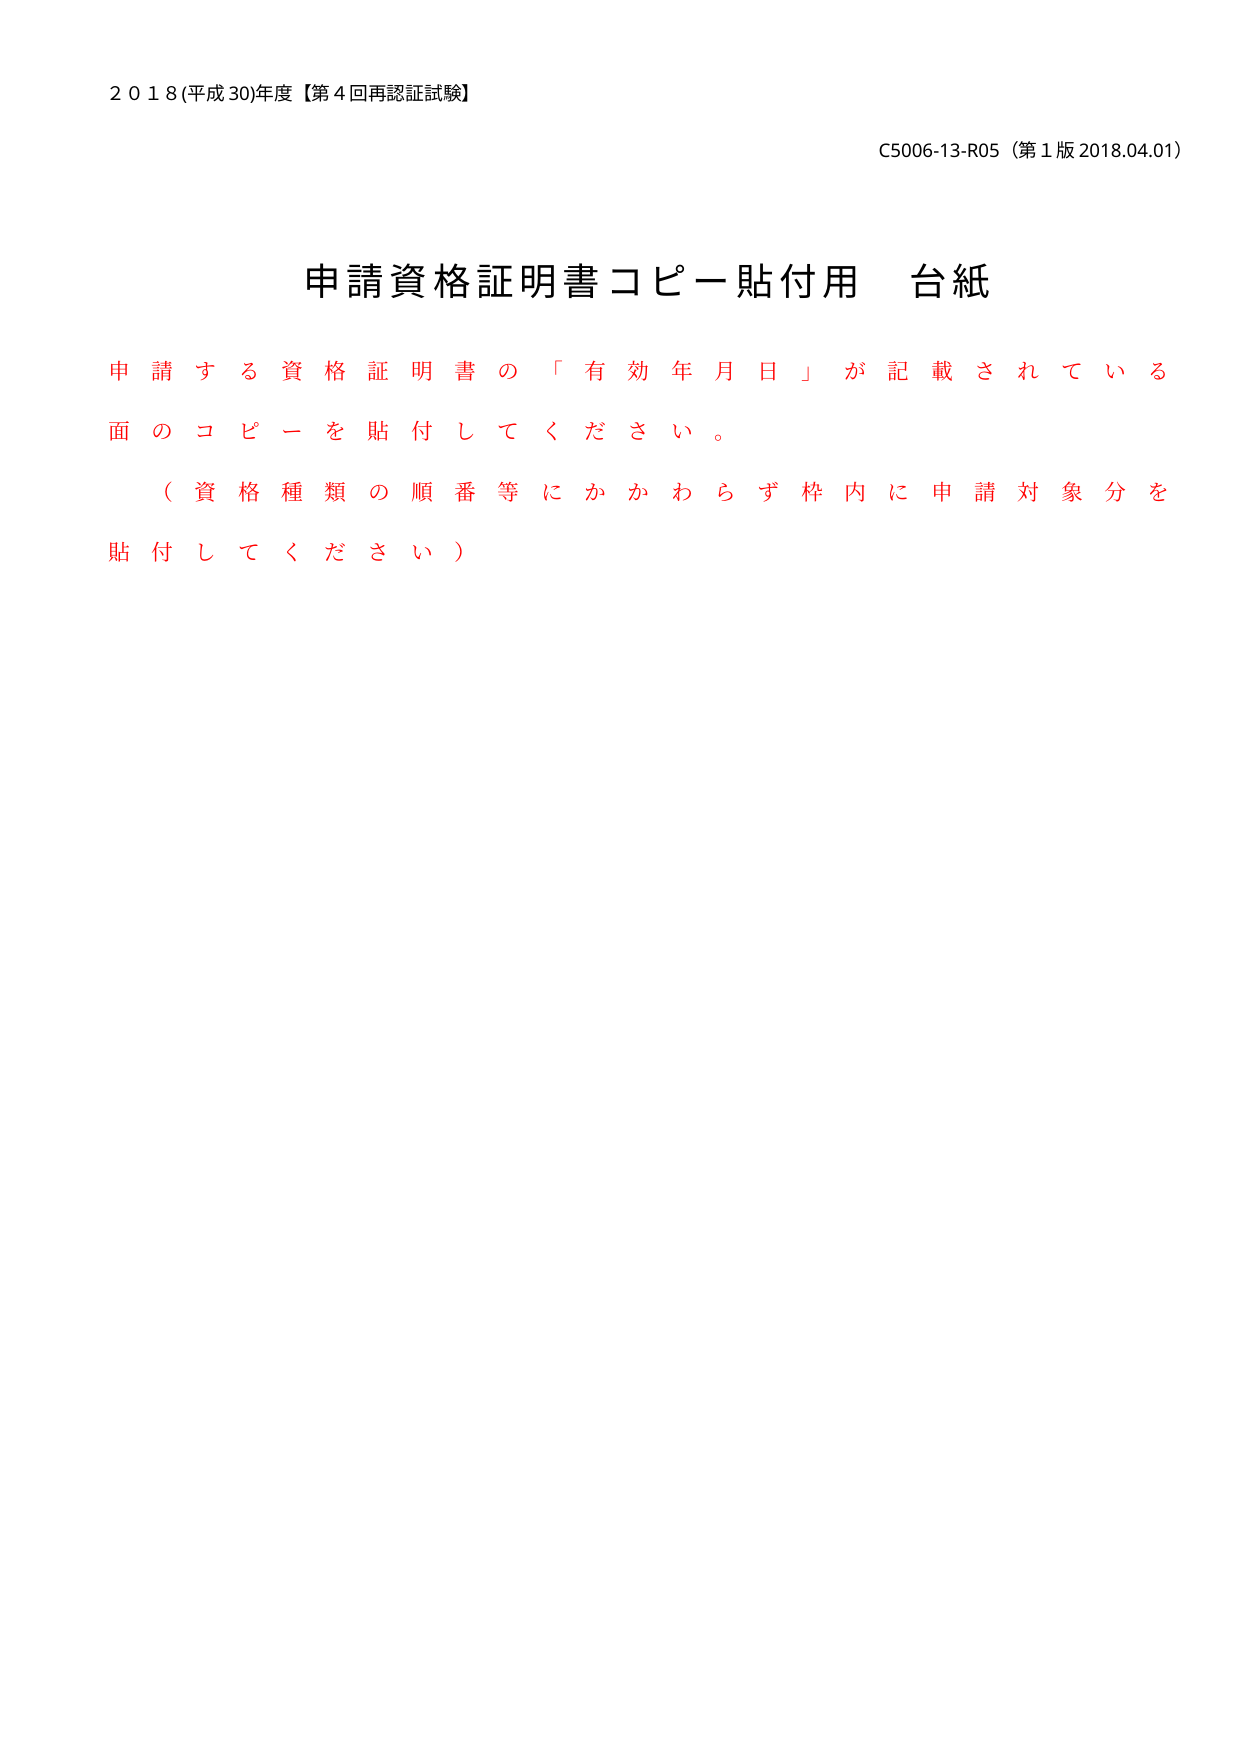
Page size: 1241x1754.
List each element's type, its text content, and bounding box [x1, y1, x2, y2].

text 申請資格証明書コピー貼付用 台紙 [108, 249, 1191, 309]
text 申請する資格証明書の「有効年月日」が記載されている面のコピーを貼付してください。 [108, 339, 1191, 460]
text （資格種類の順番等にかかわらず枠内に申請対象分を貼付してください） [108, 460, 1191, 581]
